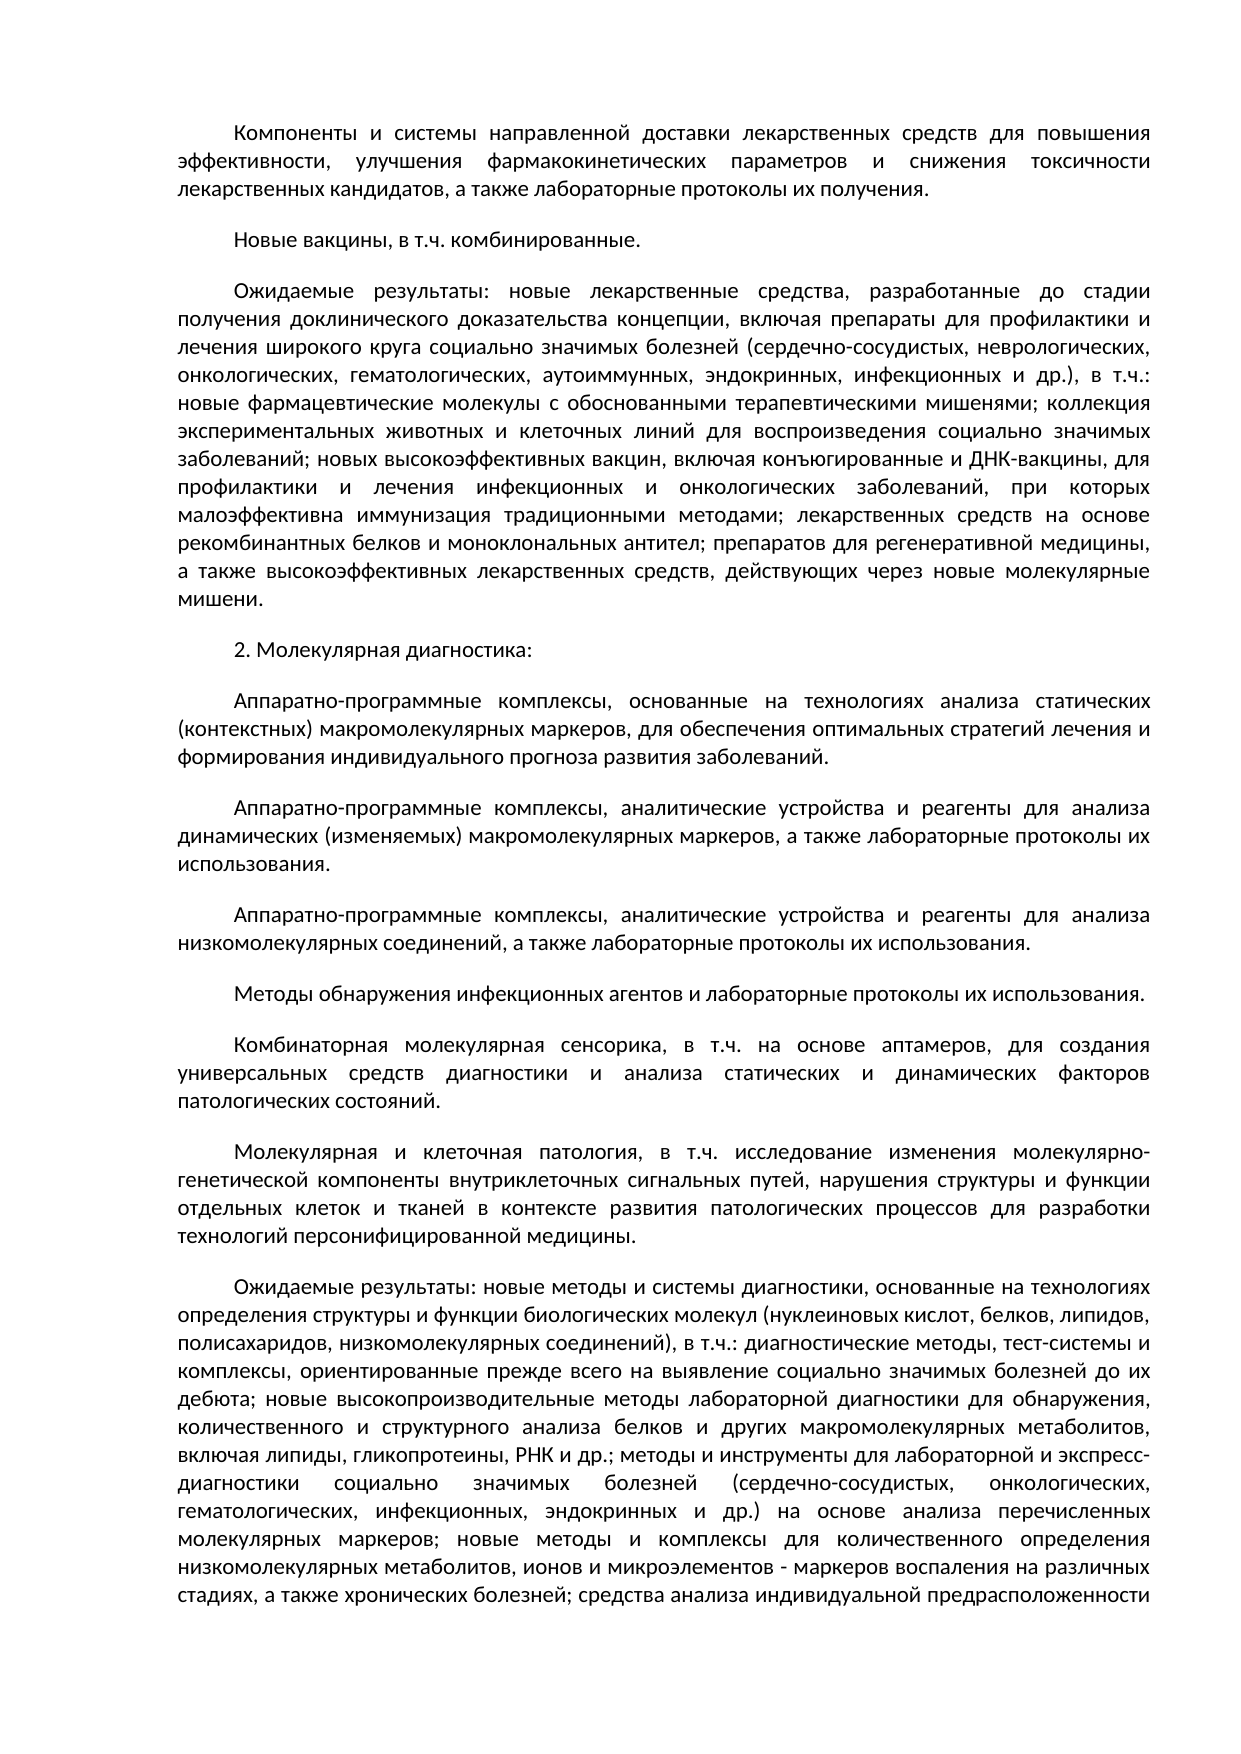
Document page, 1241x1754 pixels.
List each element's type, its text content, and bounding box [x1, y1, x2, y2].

text Аппаратно-программные комплексы, основанные на технологиях анализа статических (контекстных) макромолекулярных маркеров, для обеспечения оптимальных стратегий лечения и формирования индивидуального прогноза развития заболеваний. [177, 686, 1152, 770]
text Молекулярная и клеточная патология, в т.ч. исследование изменения молекулярно-генетической компоненты внутриклеточных сигнальных путей, нарушения структуры и функции отдельных клеток и тканей в контексте развития патологических процессов для разработки технологий персонифицированной медицины. [177, 1137, 1152, 1249]
text 2. Молекулярная диагностика: [177, 635, 1152, 663]
text Методы обнаружения инфекционных агентов и лабораторные протоколы их использования. [177, 979, 1152, 1007]
text Ожидаемые результаты: новые лекарственные средства, разработанные до стадии получения доклинического доказательства концепции, включая препараты для профилактики и лечения широкого круга социально значимых болезней (сердечно-сосудистых, неврологических, онкологических, гематологических, аутоиммунных, эндокринных, инфекционных и др.), в т.ч.: новые фармацевтические молекулы с обоснованными терапевтическими мишенями; коллекция экспериментальных животных и клеточных линий для воспроизведения социально значимых заболеваний; новых высокоэффективных вакцин, включая конъюгированные и ДНК-вакцины, для профилактики и лечения инфекционных и онкологических заболеваний, при которых малоэффективна иммунизация традиционными методами; лекарственных средств на основе рекомбинантных белков и моноклональных антител; препаратов для регенеративной медицины, а также высокоэффективных лекарственных средств, действующих через новые молекулярные мишени. [177, 276, 1152, 612]
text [177, 1272, 1152, 1608]
text Комбинаторная молекулярная сенсорика, в т.ч. на основе аптамеров, для создания универсальных средств диагностики и анализа статических и динамических факторов патологических состояний. [177, 1030, 1152, 1114]
text Компоненты и системы направленной доставки лекарственных средств для повышения эффективности, улучшения фармакокинетических параметров и снижения токсичности лекарственных кандидатов, а также лабораторные протоколы их получения. [177, 118, 1152, 202]
text Новые вакцины, в т.ч. комбинированные. [177, 225, 1152, 253]
text Аппаратно-программные комплексы, аналитические устройства и реагенты для анализа динамических (изменяемых) макромолекулярных маркеров, а также лабораторные протоколы их использования. [177, 793, 1152, 877]
text Аппаратно-программные комплексы, аналитические устройства и реагенты для анализа низкомолекулярных соединений, а также лабораторные протоколы их использования. [177, 900, 1152, 956]
